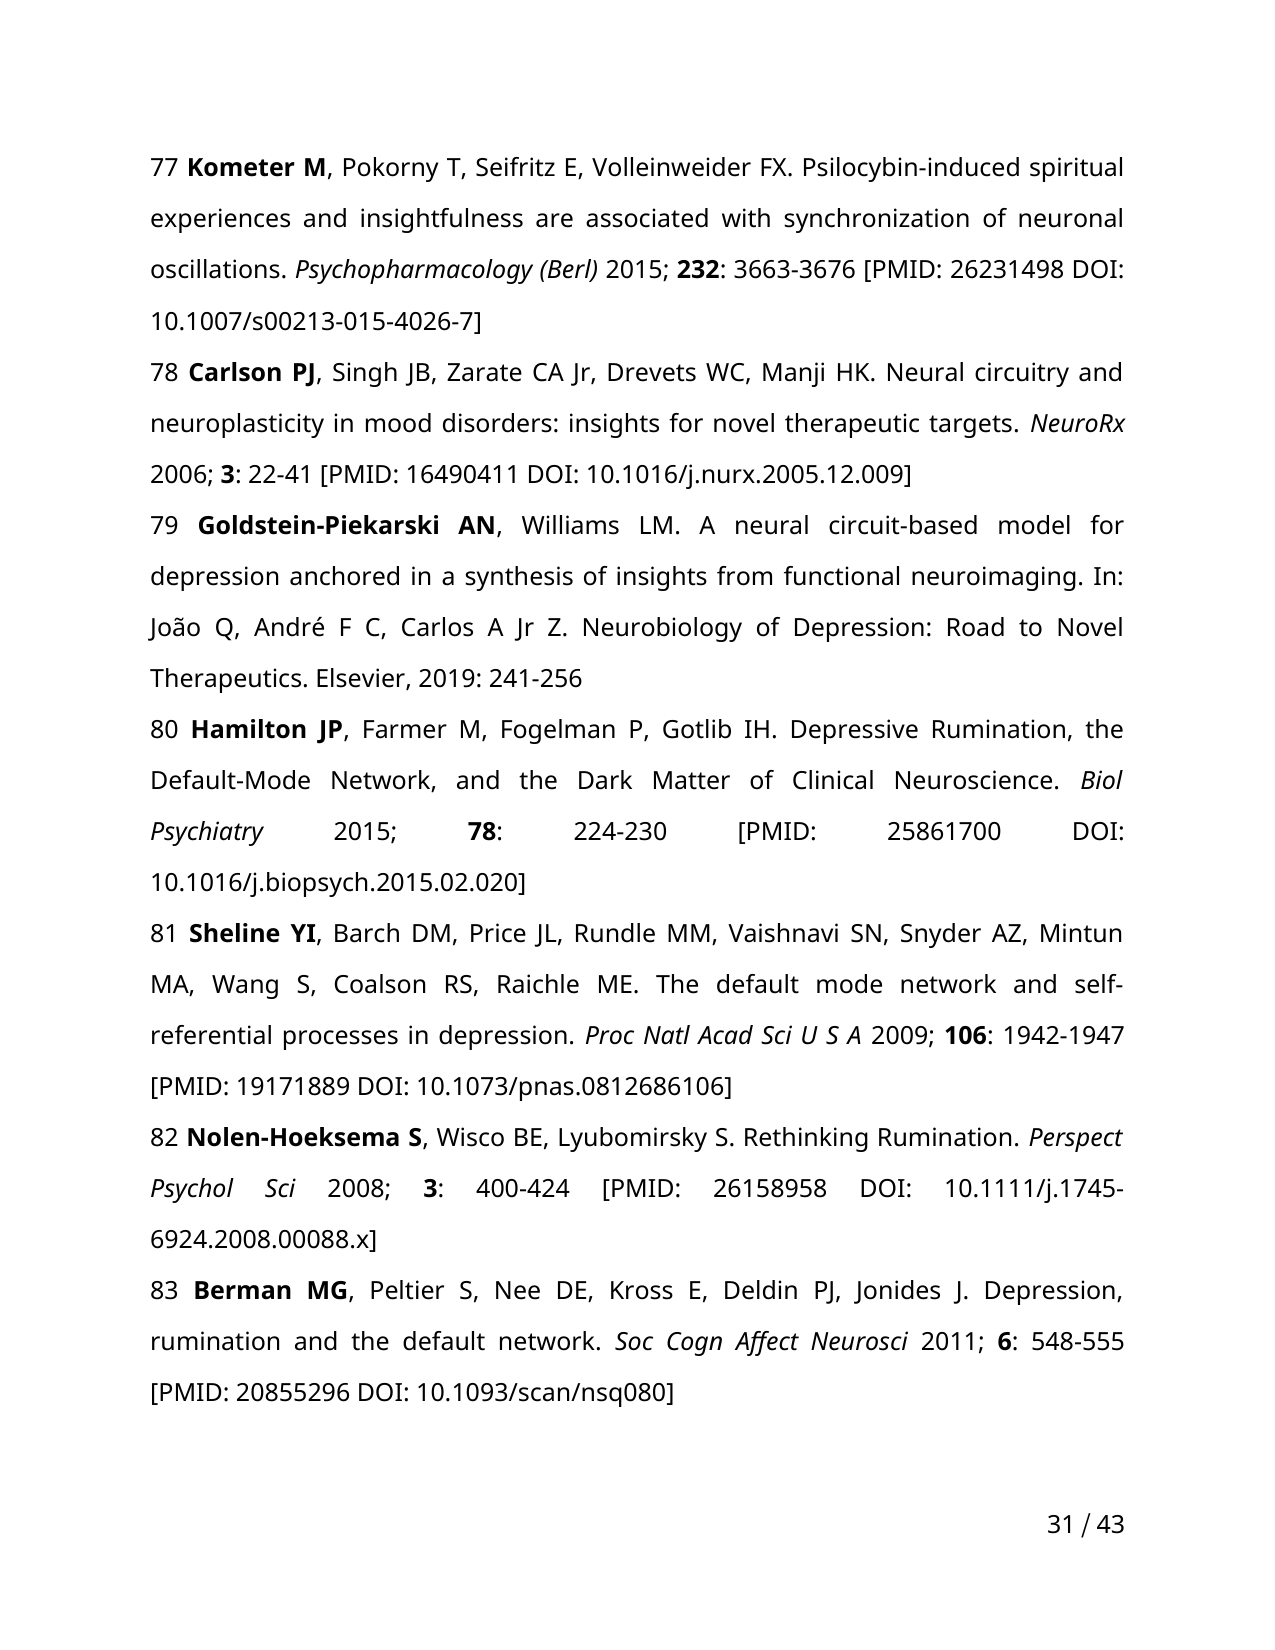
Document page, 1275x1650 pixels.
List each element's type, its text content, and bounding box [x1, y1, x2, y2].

text 77 Kometer M, Pokorny T, Seifritz E, Volleinweider FX. Psilocybin-induced spiritual experiences and insightfulness are associated with synchronization of neuronal oscillations. Psychopharmacology (Berl) 2015; 232: 3663-3676 [PMID: 26231498 DOI: 10.1007/s00213-015-4026-7] [150, 150, 1125, 337]
text 80 Hamilton JP, Farmer M, Fogelman P, Gotlib IH. Depressive Rumination, the Default-Mode Network, and the Dark Matter of Clinical Neuroscience. Biol Psychiatry 2015; 78: 224-230 [PMID: 25861700 DOI: 10.1016/j.biopsych.2015.02.020] [150, 711, 1125, 899]
text 79 Goldstein-Piekarski AN, Williams LM. A neural circuit-based model for depression anchored in a synthesis of insights from functional neuroimaging. In: João Q, André F C, Carlos A Jr Z. Neurobiology of Depression: Road to Novel Therapeutics. Elsevier, 2019: 241-256 [150, 507, 1125, 694]
text 78 Carlson PJ, Singh JB, Zarate CA Jr, Drevets WC, Manji HK. Neural circuitry and neuroplasticity in mood disorders: insights for novel therapeutic targets. NeuroRx 2006; 3: 22-41 [PMID: 16490411 DOI: 10.1016/j.nurx.2005.12.009] [150, 354, 1125, 490]
text 83 Berman MG, Peltier S, Nee DE, Kross E, Deldin PJ, Jonides J. Depression, rumination and the default network. Soc Cogn Affect Neurosci 2011; 6: 548-555 [PMID: 20855296 DOI: 10.1093/scan/nsq080] [150, 1273, 1125, 1409]
text 81 Sheline YI, Barch DM, Price JL, Rundle MM, Vaishnavi SN, Snyder AZ, Mintun MA, Wang S, Coalson RS, Raichle ME. The default mode network and self-referential processes in depression. Proc Natl Acad Sci U S A 2009; 106: 1942-1947 [PMID: 19171889 DOI: 10.1073/pnas.0812686106] [150, 916, 1125, 1103]
text 82 Nolen-Hoeksema S, Wisco BE, Lyubomirsky S. Rethinking Rumination. Perspect Psychol Sci 2008; 3: 400-424 [PMID: 26158958 DOI: 10.1111/j.1745-6924.2008.00088.x] [150, 1120, 1125, 1256]
